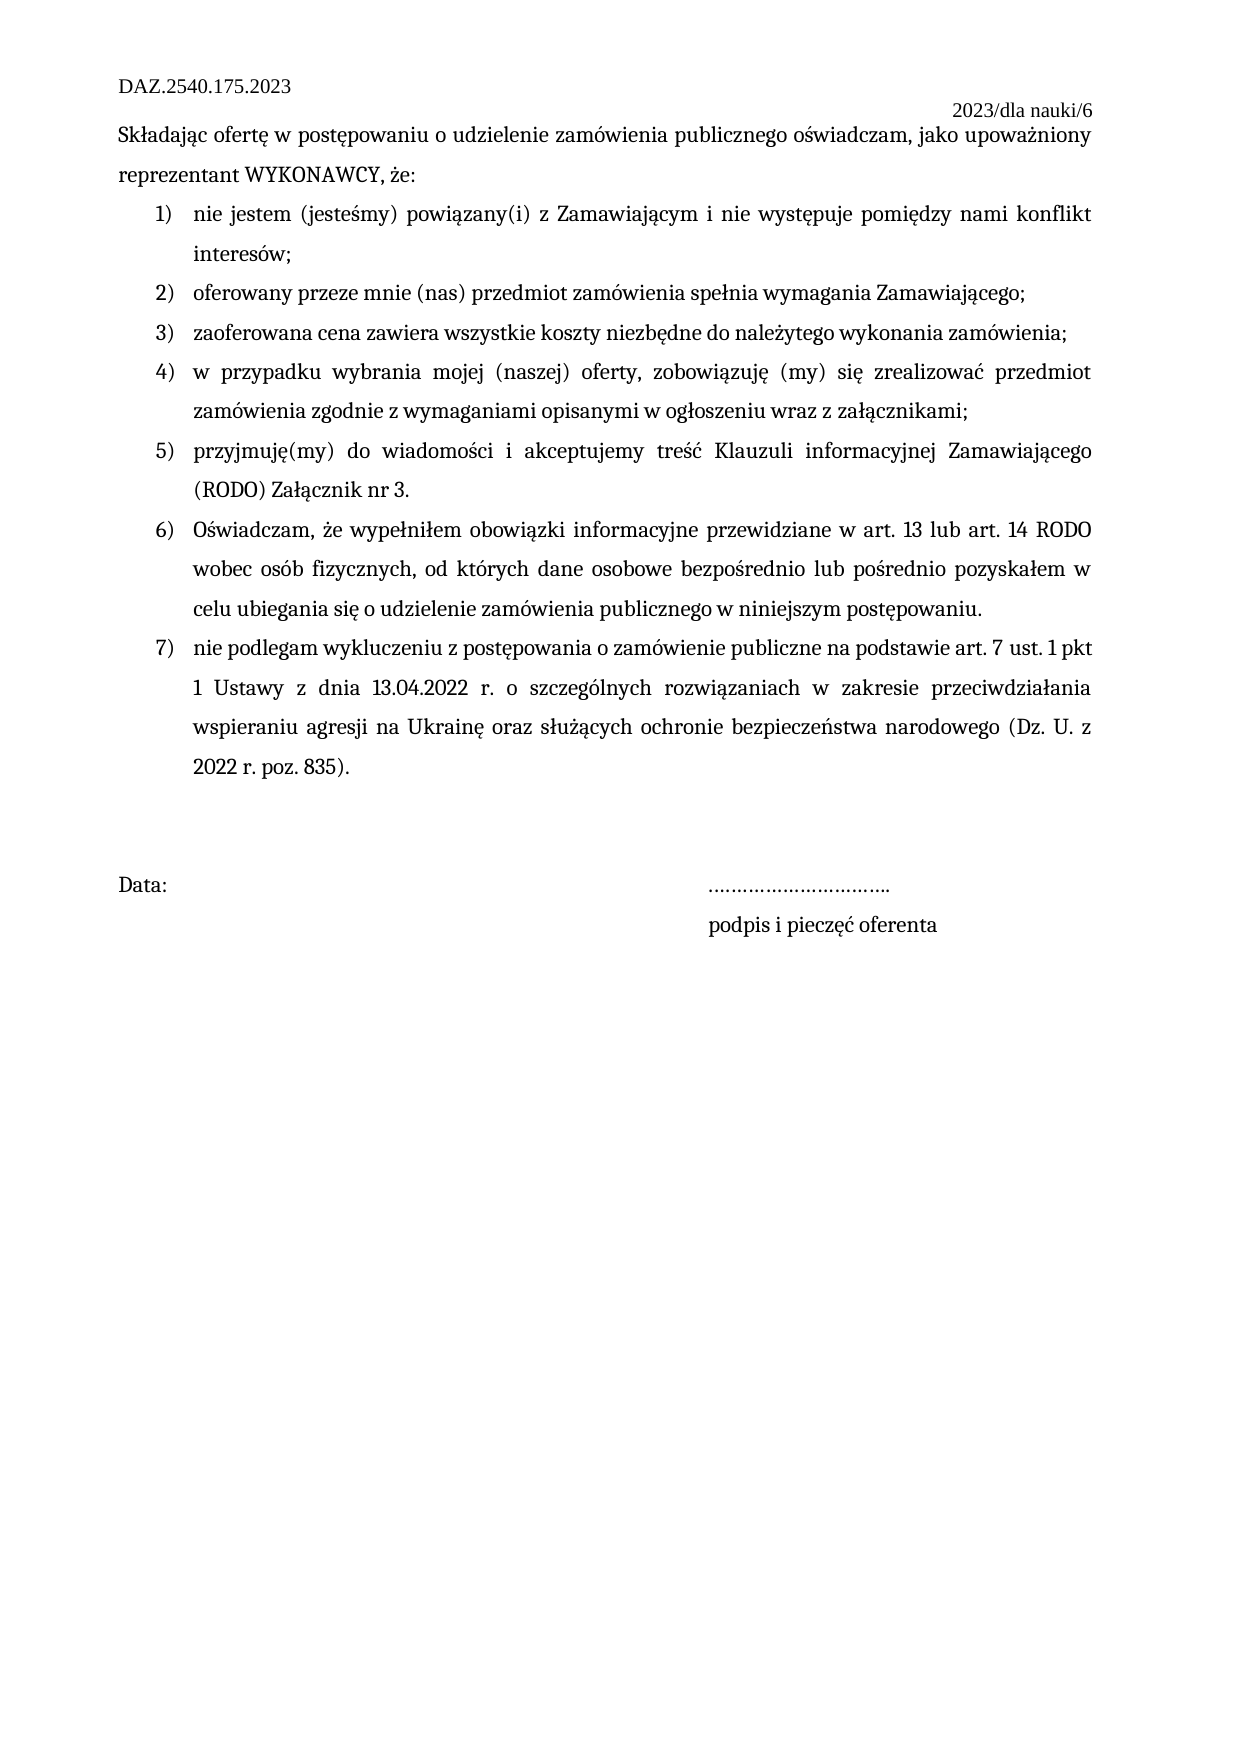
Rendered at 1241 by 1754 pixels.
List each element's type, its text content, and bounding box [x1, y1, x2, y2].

list oferowany przeze mnie (nas) przedmiot zamówienia spełnia wymagania Zamawiającego; [156, 280, 1093, 306]
list zaoferowana cena zawiera wszystkie koszty niezbędne do należytego wykonania zamówienia; [156, 319, 1093, 346]
list w przypadku wybrania mojej (naszej) oferty, zobowiązuję (my) się zrealizować przedmiot zamówienia zgodnie z wymaganiami opisanymi w ogłoszeniu wraz z załącznikami; [156, 359, 1093, 424]
text Data: .…………………………. [118, 872, 1093, 898]
list nie jestem (jesteśmy) powiązany(i) z Zamawiającym i nie występuje pomiędzy nami konflikt interesów; [156, 201, 1093, 267]
list Oświadczam, że wypełniłem obowiązki informacyjne przewidziane w art. 13 lub art. 14 RODO wobec osób fizycznych, od których dane osobowe bezpośrednio lub pośrednio pozyskałem w celu ubiegania się o udzielenie zamówienia publicznego w niniejszym postępowaniu. [156, 517, 1093, 622]
list nie podlegam wykluczeniu z postępowania o zamówienie publiczne na podstawie art. 7 ust. 1 pkt 1 Ustawy z dnia 13.04.2022 r. o szczególnych rozwiązaniach w zakresie przeciwdziałania wspieraniu agresji na Ukrainę oraz służących ochronie bezpieczeństwa narodowego (Dz. U. z 2022 r. poz. 835). [156, 635, 1093, 780]
list przyjmuję(my) do wiadomości i akceptujemy treść Klauzuli informacyjnej Zamawiającego (RODO) Załącznik nr 3. [156, 438, 1093, 503]
text podpis i pieczęć oferenta [634, 912, 1093, 938]
text Składając ofertę w postępowaniu o udzielenie zamówienia publicznego oświadczam, jako upoważniony reprezentant WYKONAWCY, że: [118, 122, 1093, 188]
